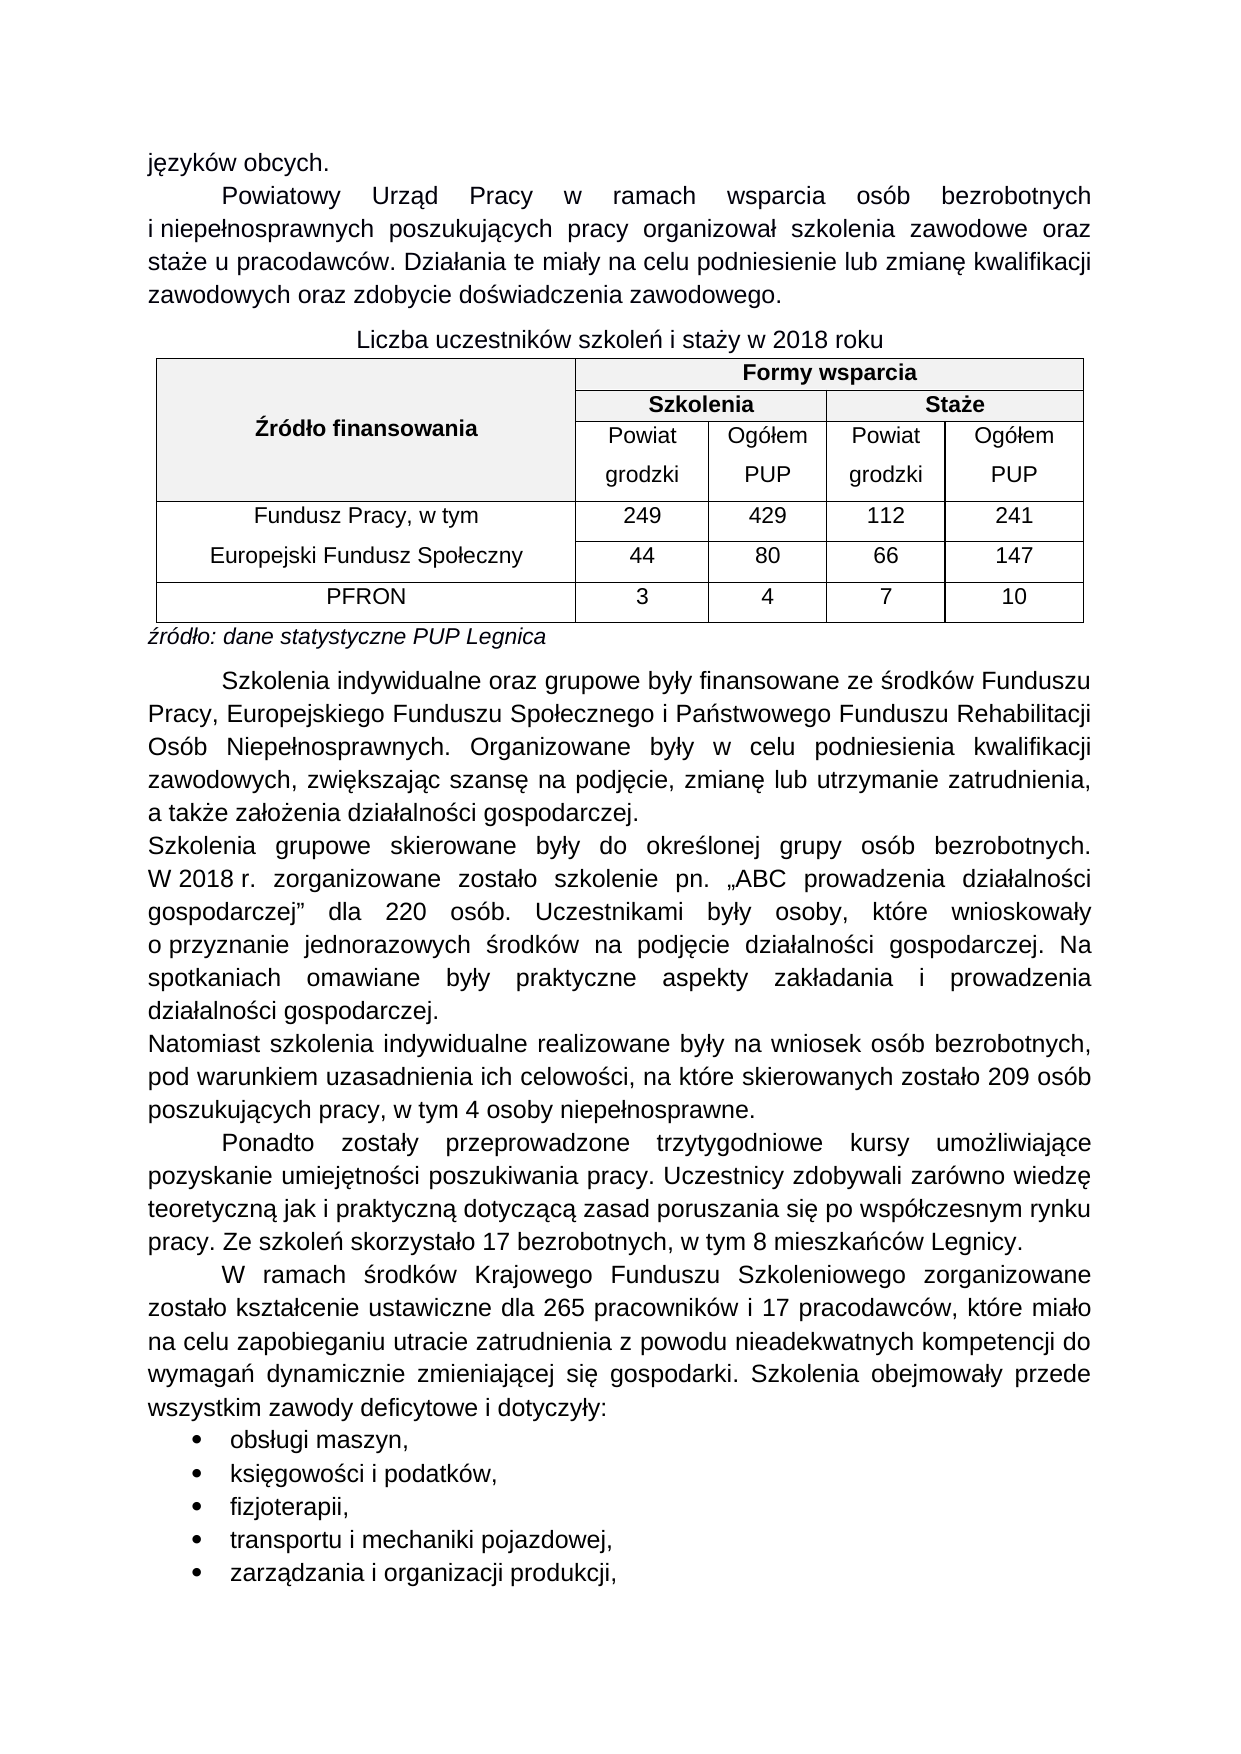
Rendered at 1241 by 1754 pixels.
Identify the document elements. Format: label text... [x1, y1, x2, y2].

table_cell Szkolenia [576, 391, 826, 421]
table_cell 4 [709, 583, 826, 622]
text Natomiast szkolenia indywidualne realizowane były na wniosek osób bezrobotnych, pod warunkiem uzasadnienia ich celowości, na które skierowanych zostało 209 osób poszukujących pracy, w tym 4 osoby niepełnosprawne. [148, 1029, 1093, 1124]
text Liczba uczestników szkoleń i staży w 2018 roku [148, 325, 1093, 354]
table_header Formy wsparcia [576, 359, 1083, 389]
table_cell Powiat grodzki [576, 422, 708, 501]
list obsługi maszyn, [192, 1426, 1093, 1454]
table_cell Ogółem PUP [709, 422, 826, 501]
table_cell 66 [827, 542, 944, 582]
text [148, 148, 1093, 176]
table_cell Staże [827, 391, 1083, 421]
text źródło: dane statystyczne PUP Legnica [148, 623, 1093, 650]
table_header Źródło finansowania [157, 359, 575, 501]
table_cell Powiat grodzki [827, 422, 944, 501]
text Szkolenia indywidualne oraz grupowe były finansowane ze środków Funduszu Pracy, Europejskiego Funduszu Społecznego i Państwowego Funduszu Rehabilitacji Osób Niepełnosprawnych. Organizowane były w celu podniesienia kwalifikacji zawodowych, zwiększając szansę na podjęcie, zmianę lub utrzymanie zatrudnienia, a także założenia działalności gospodarczej. [148, 666, 1093, 827]
text W ramach środków Krajowego Funduszu Szkoleniowego zorganizowane zostało kształcenie ustawiczne dla 265 pracowników i 17 pracodawców, które miało na celu zapobieganiu utracie zatrudnienia z powodu nieadekwatnych kompetencji do wymagań dynamicznie zmieniającej się gospodarki. Szkolenia obejmowały przede wszystkim zawody deficytowe i dotyczyły: [148, 1260, 1093, 1421]
table_cell 429 [709, 502, 826, 541]
table_cell 147 [946, 542, 1083, 582]
table_cell 10 [946, 583, 1083, 622]
list fizjoterapii, [192, 1492, 1093, 1521]
list zarządzania i organizacji produkcji, [192, 1558, 1093, 1587]
list księgowości i podatków, [192, 1459, 1093, 1487]
text Ponadto zostały przeprowadzone trzytygodniowe kursy umożliwiające pozyskanie umiejętności poszukiwania pracy. Uczestnicy zdobywali zarówno wiedzę teoretyczną jak i praktyczną dotyczącą zasad poruszania się po współczesnym rynku pracy. Ze szkoleń skorzystało 17 bezrobotnych, w tym 8 mieszkańców Legnicy. [148, 1128, 1093, 1256]
table_cell Fundusz Pracy, w tym Europejski Fundusz Społeczny [157, 502, 575, 582]
table_cell 80 [709, 542, 826, 582]
text Powiatowy Urząd Pracy w ramach wsparcia osób bezrobotnych i niepełnosprawnych poszukujących pracy organizował szkolenia zawodowe oraz staże u pracodawców. Działania te miały na celu podniesienie lub zmianę kwalifikacji zawodowych oraz zdobycie doświadczenia zawodowego. [148, 181, 1093, 308]
table_cell 44 [576, 542, 708, 582]
table_cell PFRON [157, 583, 575, 622]
table_cell 249 [576, 502, 708, 541]
table_cell 3 [576, 583, 708, 622]
table_cell Ogółem PUP [946, 422, 1083, 501]
table_cell 7 [827, 583, 944, 622]
text Szkolenia grupowe skierowane były do określonej grupy osób bezrobotnych. W 2018 r. zorganizowane zostało szkolenie pn. „ABC prowadzenia działalności gospodarczej” dla 220 osób. Uczestnikami były osoby, które wnioskowały o przyznanie jednorazowych środków na podjęcie działalności gospodarczej. Na spotkaniach omawiane były praktyczne aspekty zakładania i prowadzenia działalności gospodarczej. [148, 831, 1093, 1025]
table_cell 112 [827, 502, 944, 541]
list transportu i mechaniki pojazdowej, [192, 1525, 1093, 1554]
table_cell 241 [946, 502, 1083, 541]
